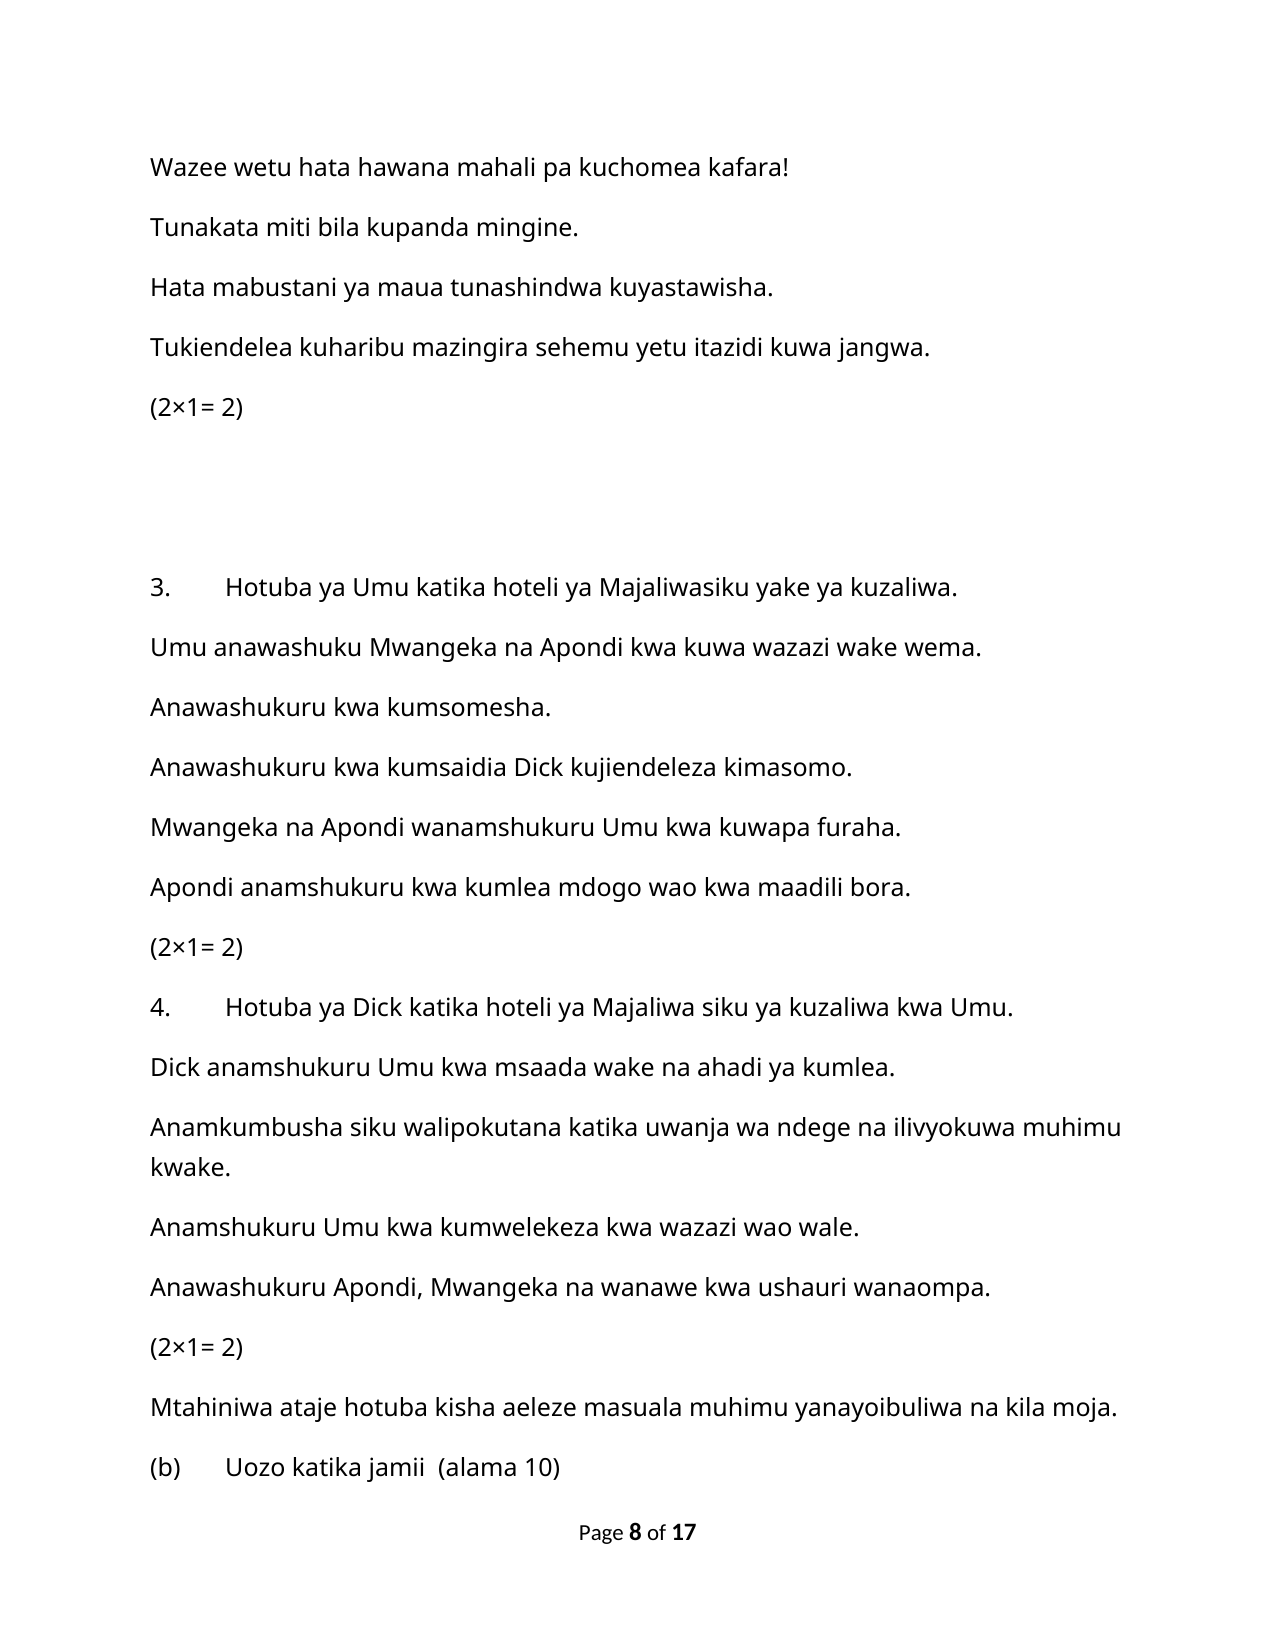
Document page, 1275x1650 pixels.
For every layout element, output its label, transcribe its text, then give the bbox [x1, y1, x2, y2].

text Tukiendelea kuharibu mazingira sehemu yetu itazidi kuwa jangwa. [150, 330, 1125, 364]
text 3. Hotuba ya Umu katika hoteli ya Majaliwasiku yake ya kuzaliwa. [150, 570, 1125, 604]
text Anawashukuru kwa kumsaidia Dick kujiendeleza kimasomo. [150, 750, 1125, 784]
text Dick anamshukuru Umu kwa msaada wake na ahadi ya kumlea. [150, 1050, 1125, 1084]
text Apondi anamshukuru kwa kumlea mdogo wao kwa maadili bora. [150, 870, 1125, 904]
text Anawashukuru Apondi, Mwangeka na wanawe kwa ushauri wanaompa. [150, 1269, 1125, 1303]
text (b) Uozo katika jamii (alama 10) [150, 1449, 1125, 1483]
text 4. Hotuba ya Dick katika hoteli ya Majaliwa siku ya kuzaliwa kwa Umu. [150, 990, 1125, 1024]
text (2×1= 2) [150, 1329, 1125, 1363]
text Umu anawashuku Mwangeka na Apondi kwa kuwa wazazi wake wema. [150, 630, 1125, 664]
text Mtahiniwa ataje hotuba kisha aeleze masuala muhimu yanayoibuliwa na kila moja. [150, 1389, 1125, 1423]
text Tunakata miti bila kupanda mingine. [150, 210, 1125, 244]
text Mwangeka na Apondi wanamshukuru Umu kwa kuwapa furaha. [150, 810, 1125, 844]
text (2×1= 2) [150, 930, 1125, 964]
text Anawashukuru kwa kumsomesha. [150, 690, 1125, 724]
text (2×1= 2) [150, 390, 1125, 424]
text Hata mabustani ya maua tunashindwa kuyastawisha. [150, 270, 1125, 304]
text Wazee wetu hata hawana mahali pa kuchomea kafara! [150, 150, 1125, 184]
text Anamkumbusha siku walipokutana katika uwanja wa ndege na ilivyokuwa muhimu kwake. [150, 1110, 1125, 1183]
text Anamshukuru Umu kwa kumwelekeza kwa wazazi wao wale. [150, 1209, 1125, 1243]
